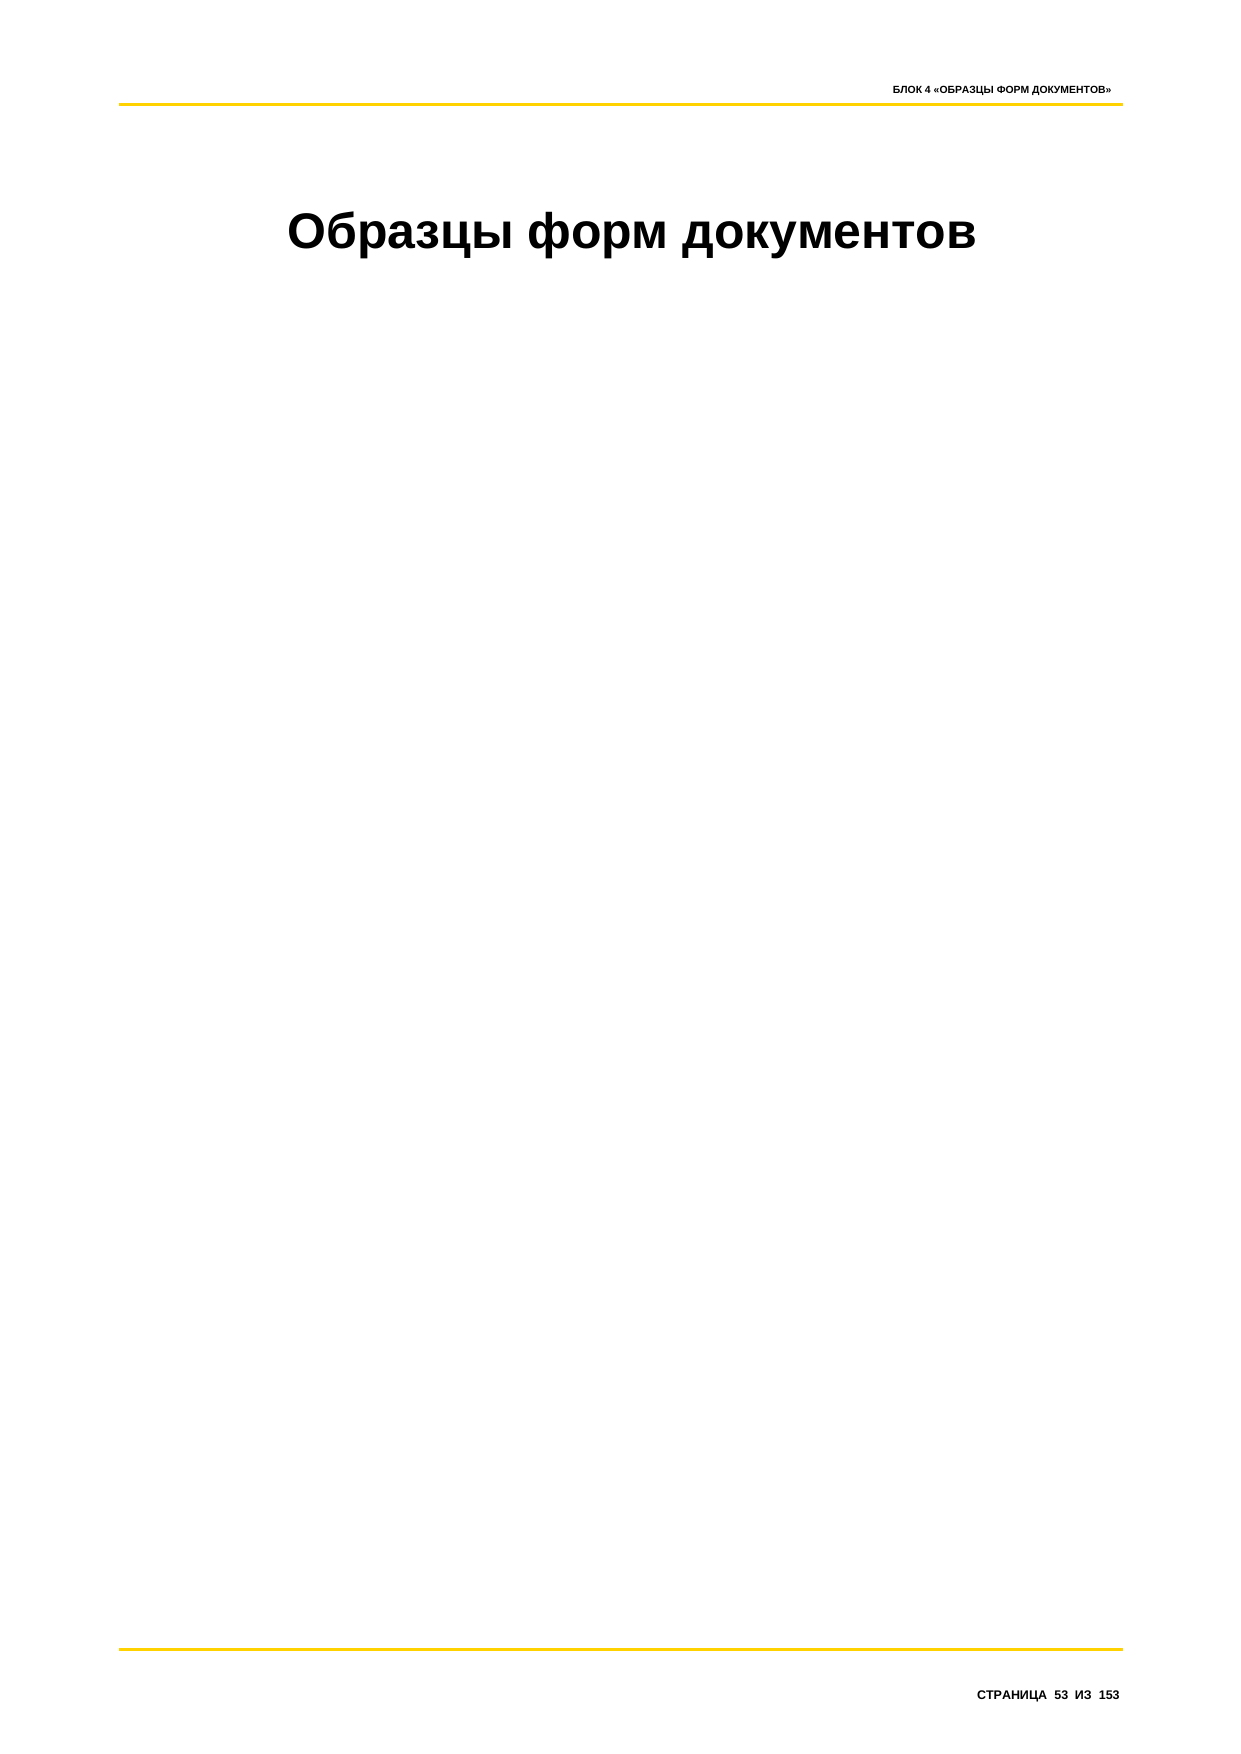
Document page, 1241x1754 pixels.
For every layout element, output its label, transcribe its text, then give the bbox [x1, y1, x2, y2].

subtitle Образцы форм документов [130, 202, 1134, 259]
